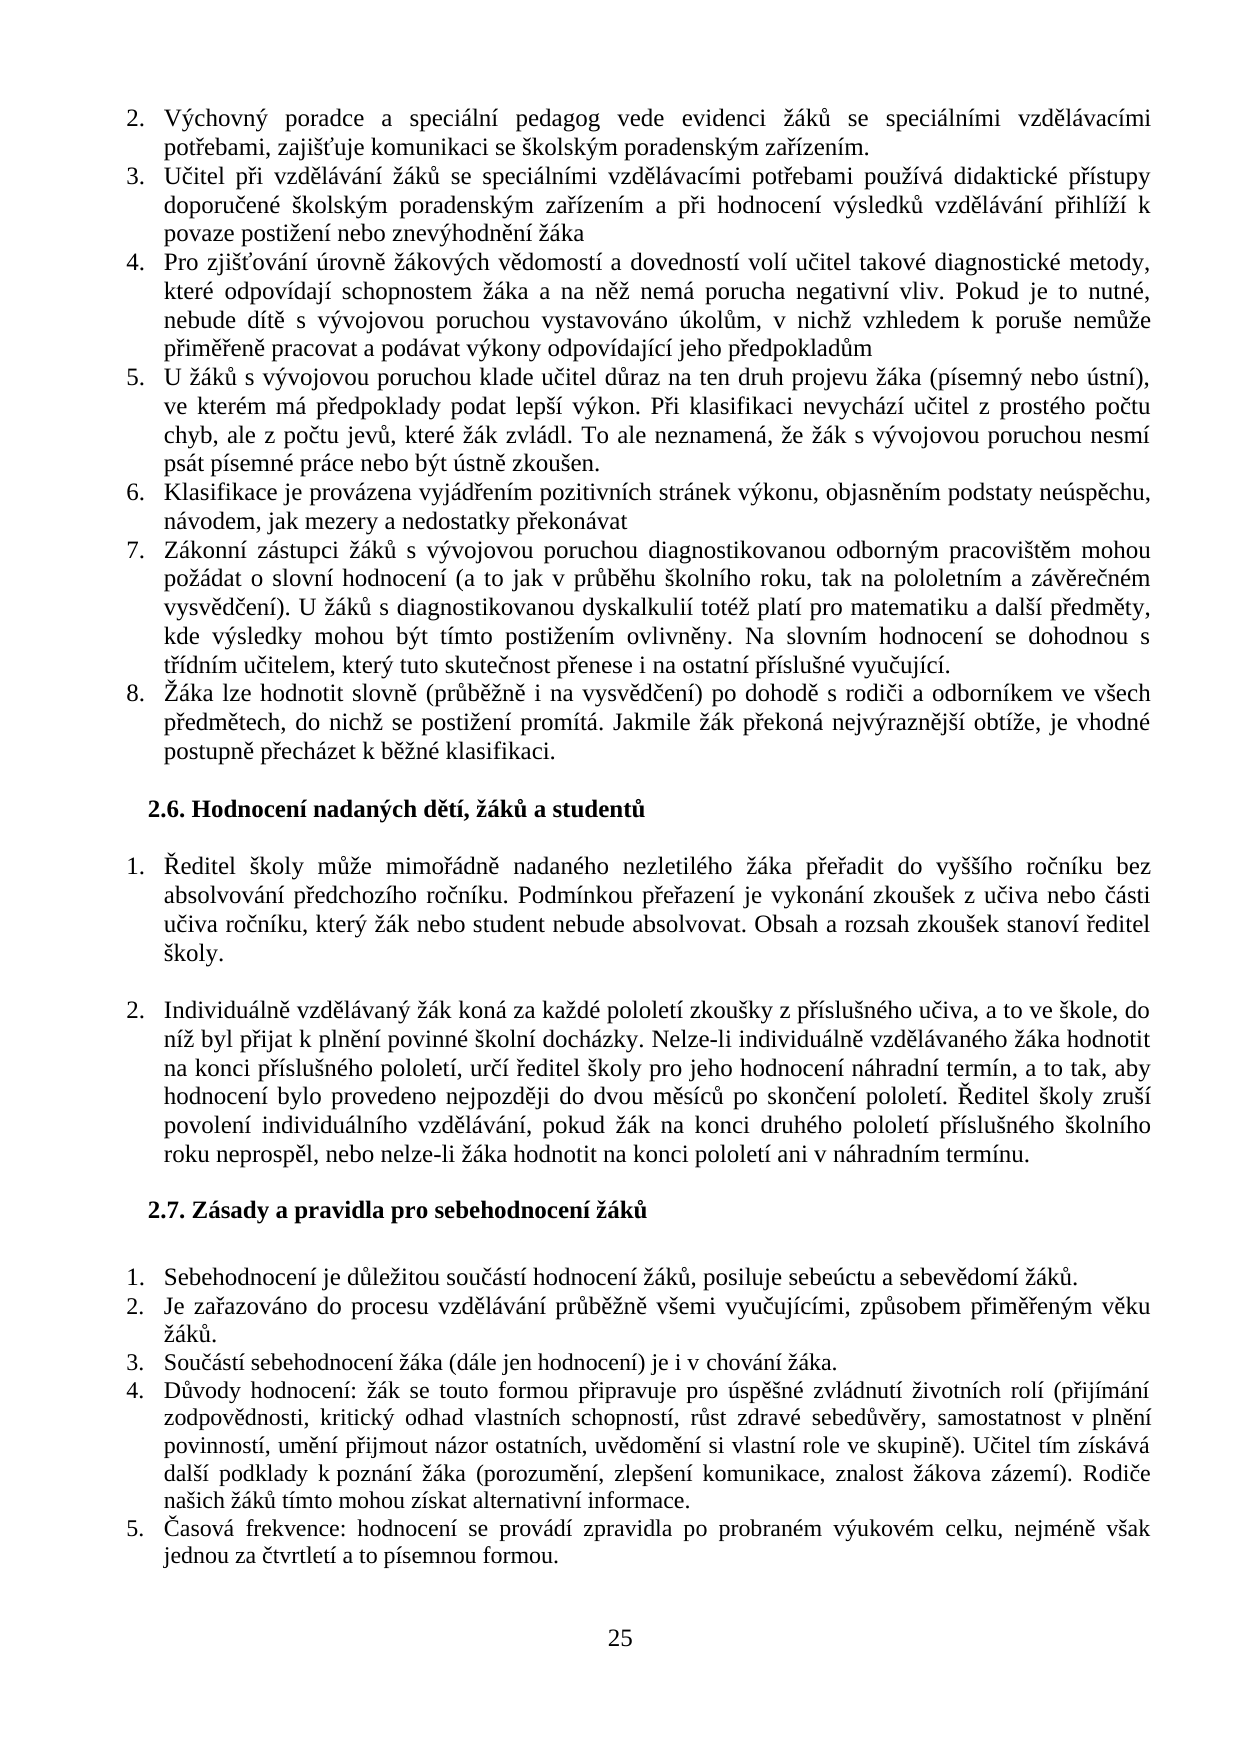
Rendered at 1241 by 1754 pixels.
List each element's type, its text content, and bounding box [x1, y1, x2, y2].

list Učitel při vzdělávání žáků se speciálními vzdělávacími potřebami používá didaktické přístupy doporučené školským poradenským zařízením a při hodnocení výsledků vzdělávání přihlíží k povaze postižení nebo znevýhodnění žáka [126, 277, 1152, 363]
list 2.6. Hodnocení nadaných dětí, žáků a studentů [148, 1026, 1152, 1055]
list Výchovný poradce a speciální pedagog vede evidenci žáků se speciálními vzdělávacími potřebami, zajišťuje komunikaci se školským poradenským zařízením. [126, 190, 1152, 248]
list Vzdělávání žáků se speciálními vzdělávacími potřebami se ve škole uskutečňuje podle § 16 Školského zákona [126, 103, 1152, 161]
list Sebehodnocení je důležitou součástí hodnocení žáků, posiluje sebeúctu a sebevědomí žáků. [126, 1494, 1152, 1523]
list Zákonní zástupci žáků s vývojovou poruchou diagnostikovanou odborným pracovištěm mohou požádat o slovní hodnocení (a to jak v průběhu školního roku, tak na pololetním a závěrečném vysvědčení). U žáků s diagnostikovanou dyskalkulií totéž platí pro matematiku a další předměty, kde výsledky mohou být tímto postižením ovlivněny. Na slovním hodnocení se dohodnou s třídním učitelem, který tuto skutečnost přenese i na ostatní příslušné vyučující. [126, 767, 1152, 911]
list 2.7. Zásady a pravidla pro sebehodnocení žáků [148, 1428, 1152, 1456]
list Individuálně vzdělávaný žák koná za každé pololetí zkoušky z příslušného učiva, a to ve škole, do níž byl přijat k plnění povinné školní docházky. Nelze-li individuálně vzdělávaného žáka hodnotit na konci příslušného pololetí, určí ředitel školy pro jeho hodnocení náhradní termín, a to tak, aby hodnocení bylo provedeno nejpozději do dvou měsíců po skončení pololetí. Ředitel školy zruší povolení individuálního vzdělávání, pokud žák na konci druhého pololetí příslušného školního roku neprospěl, nebo nelze-li žáka hodnotit na konci pololetí ani v náhradním termínu. [126, 1228, 1152, 1400]
list U žáků s vývojovou poruchou klade učitel důraz na ten druh projevu žáka (písemný nebo ústní), ve kterém má předpoklady podat lepší výkon. Při klasifikaci nevychází učitel z prostého počtu chyb, ale z počtu jevů, které žák zvládl. To ale neznamená, že žák s vývojovou poruchou nesmí psát písemné práce nebo být ústně zkoušen. [126, 536, 1152, 651]
list Žáka lze hodnotit slovně (průběžně i na vysvědčení) po dohodě s rodiči a odborníkem ve všech předmětech, do nichž se postižení promítá. Jakmile žák překoná nejvýraznější obtíže, je vhodné postupně přecházet k běžné klasifikaci. [126, 911, 1152, 997]
list Je zařazováno do procesu vzdělávání průběžně všemi vyučujícími, způsobem přiměřeným věku žáků. [126, 1523, 1152, 1581]
list Klasifikace je provázena vyjádřením pozitivních stránek výkonu, objasněním podstaty neúspěchu, návodem, jak mezery a nedostatky překonávat [126, 681, 1152, 738]
list Ředitel školy může mimořádně nadaného nezletilého žáka přeřadit do vyššího ročníku bez absolvování předchozího ročníku. Podmínkou přeřazení je vykonání zkoušek z učiva nebo části učiva ročníku, který žák nebo student nebude absolvovat. Obsah a rozsah zkoušek stanoví ředitel školy. [126, 1084, 1152, 1199]
list Pro zjišťování úrovně žákových vědomostí a dovedností volí učitel takové diagnostické metody, které odpovídají schopnostem žáka a na něž nemá porucha negativní vliv. Pokud je to nutné, nebude dítě s vývojovou poruchou vystavováno úkolům, v nichž vzhledem k poruše nemůže přiměřeně pracovat a podávat výkony odpovídající jeho předpokladům [126, 392, 1152, 507]
